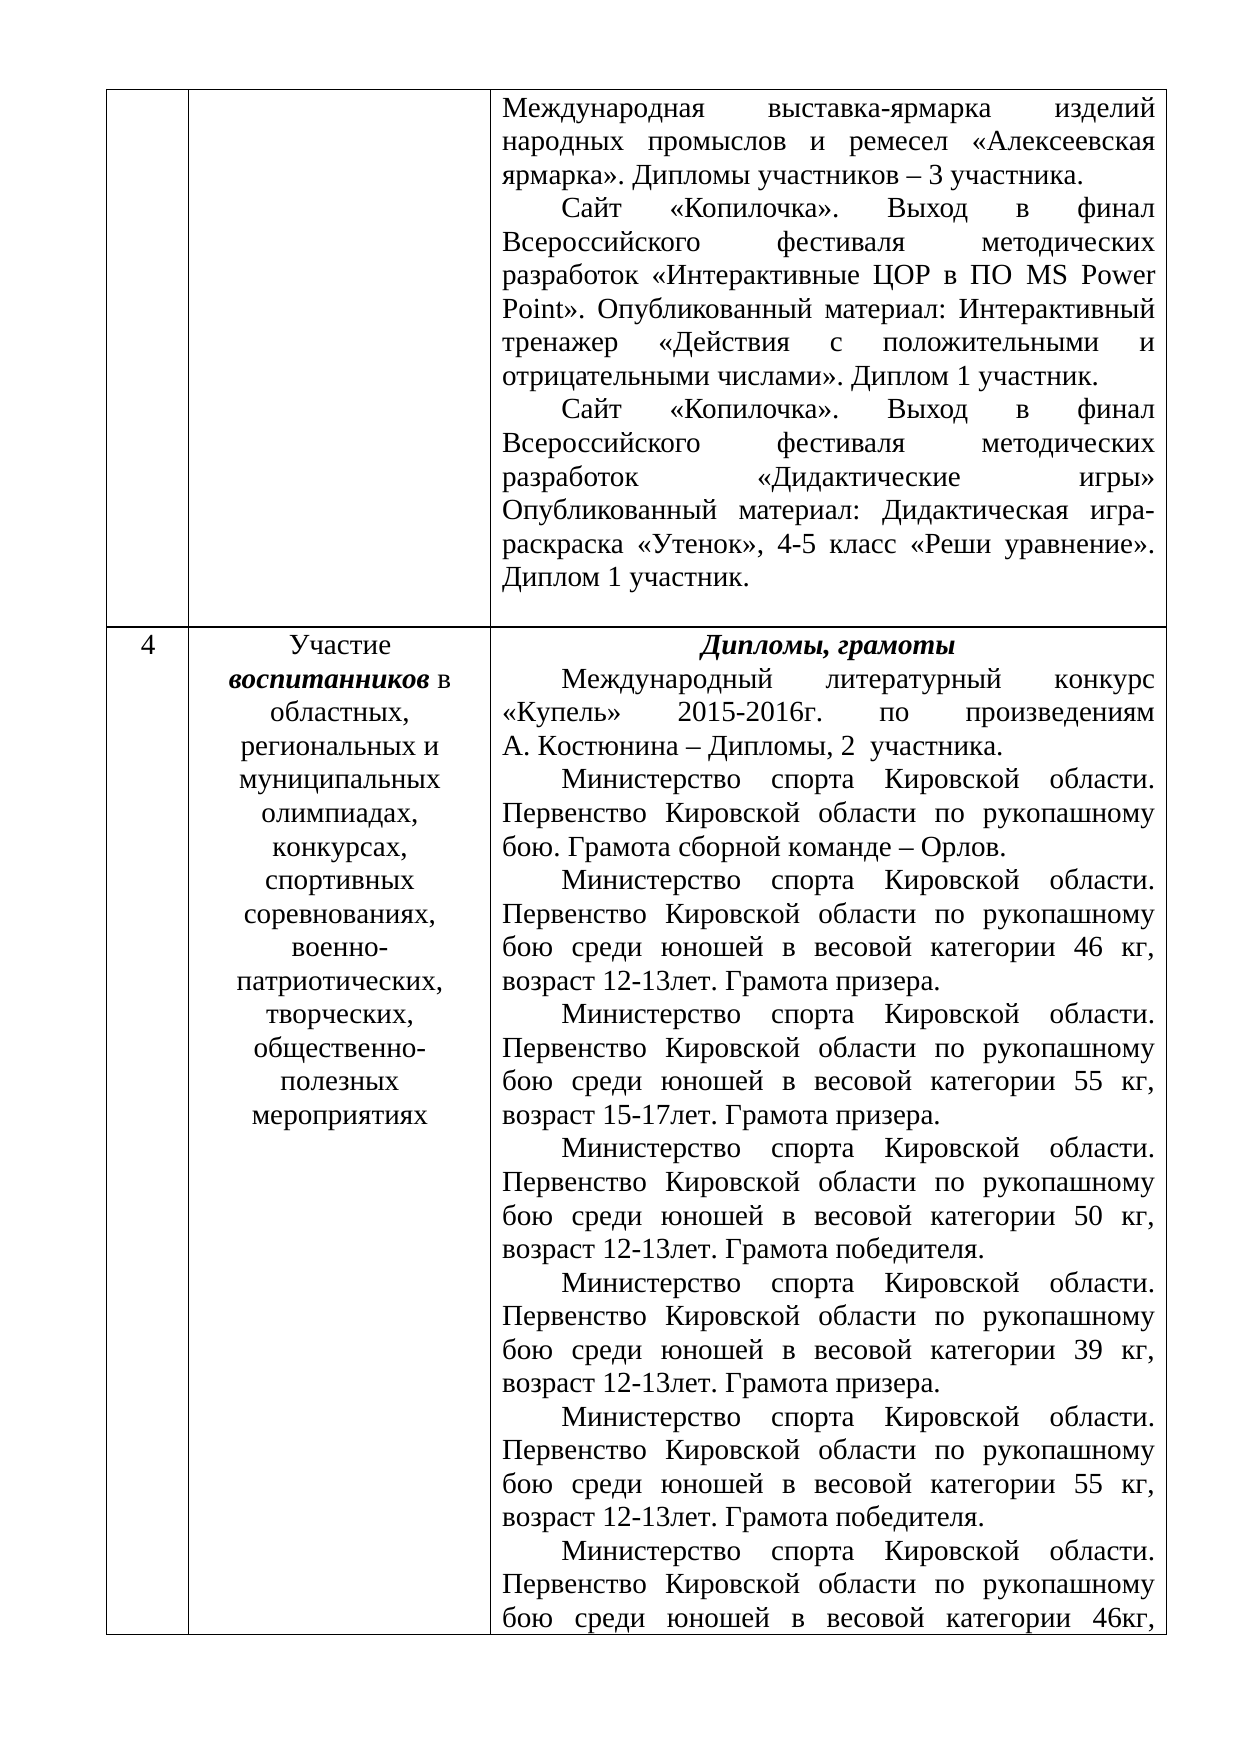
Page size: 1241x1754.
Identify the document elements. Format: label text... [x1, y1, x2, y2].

table_cell 4 [107, 628, 188, 1634]
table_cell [491, 90, 1166, 626]
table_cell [491, 628, 1166, 1634]
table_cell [189, 90, 490, 626]
table_cell 3 [107, 90, 188, 626]
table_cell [189, 628, 490, 1634]
